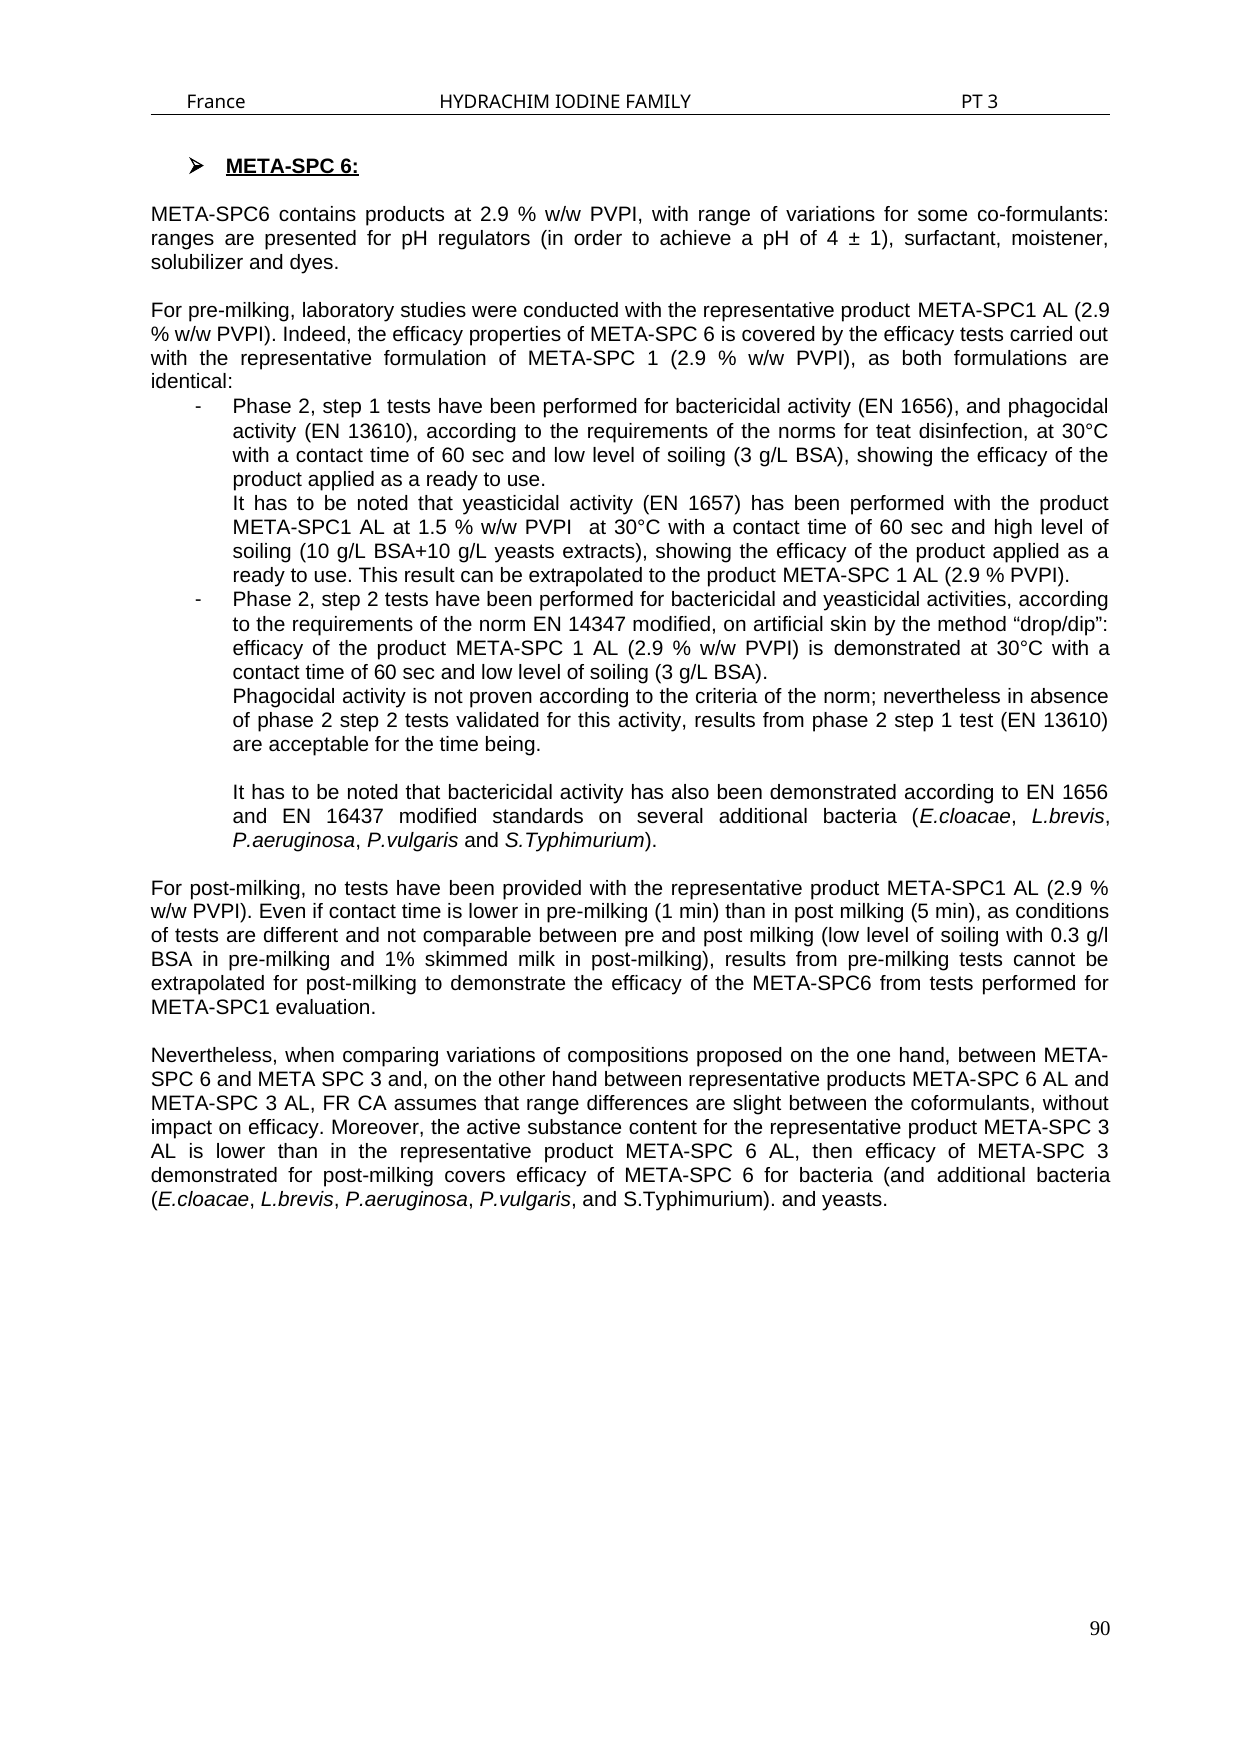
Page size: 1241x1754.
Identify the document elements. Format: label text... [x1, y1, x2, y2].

text It has to be noted that yeasticidal activity (EN 1657) has been performed with the product META-SPC1 AL at 1.5 % w/w PVPI at 30°C with a contact time of 60 sec and high level of soiling (10 g/L BSA+10 g/L yeasts extracts), showing the efficacy of the product applied as a ready to use. This result can be extrapolated to the product META-SPC 1 AL (2.9 % PVPI). [232, 491, 1110, 586]
list Phase 2, step 2 tests have been performed for bactericidal and yeasticidal activities, according to the requirements of the norm EN 14347 modified, on artificial skin by the method “drop/dip”: efficacy of the product META-SPC 1 AL (2.9 % w/w PVPI) is demonstrated at 30°C with a contact time of 60 sec and low level of soiling (3 g/L BSA). [195, 586, 1110, 684]
text It has to be noted that bactericidal activity has also been demonstrated according to EN 1656 and EN 16437 modified standards on several additional bacteria (E.cloacae, L.brevis, P.aeruginosa, P.vulgaris and S.Typhimurium). [232, 779, 1110, 851]
text META-SPC6 contains products at 2.9 % w/w PVPI, with range of variations for some co-formulants: ranges are presented for pH regulators (in order to achieve a pH of 4 ± 1), surfactant, moistener, solubilizer and dyes. [151, 202, 1110, 273]
list META-SPC 6: [188, 153, 1110, 178]
text For pre-milking, laboratory studies were conducted with the representative product META-SPC1 AL (2.9 % w/w PVPI). Indeed, the efficacy properties of META-SPC 6 is covered by the efficacy tests carried out with the representative formulation of META-SPC 1 (2.9 % w/w PVPI), as both formulations are identical: [151, 297, 1110, 393]
text Nevertheless, when comparing variations of compositions proposed on the one hand, between META-SPC 6 and META SPC 3 and, on the other hand between representative products META-SPC 6 AL and META-SPC 3 AL, FR CA assumes that range differences are slight between the coformulants, without impact on efficacy. Moreover, the active substance content for the representative product META-SPC 3 AL is lower than in the representative product META-SPC 6 AL, then efficacy of META-SPC 3 demonstrated for post-milking covers efficacy of META-SPC 6 for bacteria (and additional bacteria (E.cloacae, L.brevis, P.aeruginosa, P.vulgaris, and S.Typhimurium). and yeasts. [151, 1043, 1110, 1211]
text Phagocidal activity is not proven according to the criteria of the norm; nevertheless in absence of phase 2 step 2 tests validated for this activity, results from phase 2 step 1 test (EN 13610) are acceptable for the time being. [232, 684, 1110, 756]
text For post-milking, no tests have been provided with the representative product META-SPC1 AL (2.9 % w/w PVPI). Even if contact time is lower in pre-milking (1 min) than in post milking (5 min), as conditions of tests are different and not comparable between pre and post milking (low level of soiling with 0.3 g/l BSA in pre-milking and 1% skimmed milk in post-milking), results from pre-milking tests cannot be extrapolated for post-milking to demonstrate the efficacy of the META-SPC6 from tests performed for META-SPC1 evaluation. [151, 875, 1110, 1019]
list Phase 2, step 1 tests have been performed for bactericidal activity (EN 1656), and phagocidal activity (EN 13610), according to the requirements of the norms for teat disinfection, at 30°C with a contact time of 60 sec and low level of soiling (3 g/L BSA), showing the efficacy of the product applied as a ready to use. [195, 393, 1110, 491]
